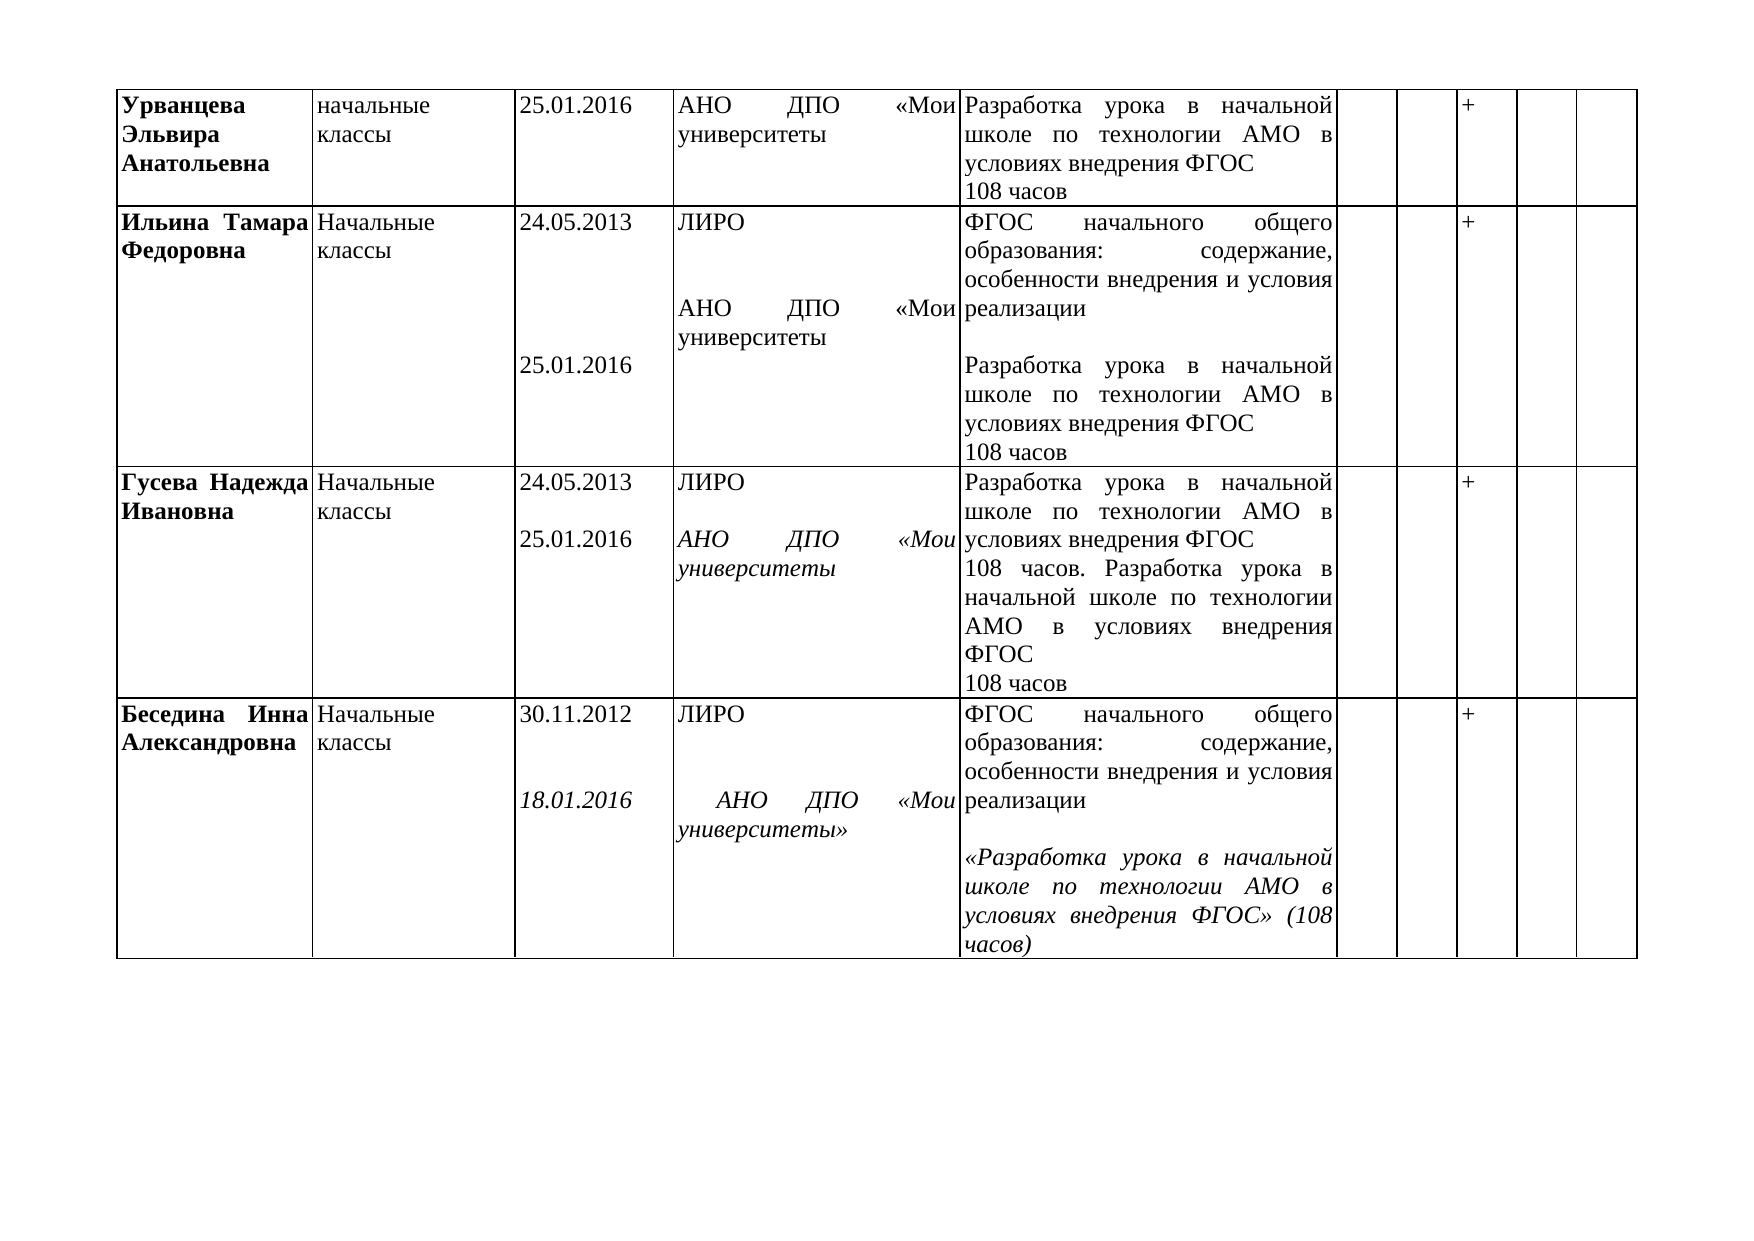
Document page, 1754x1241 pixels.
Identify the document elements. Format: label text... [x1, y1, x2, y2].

table_cell АНО ДПО «Мои университеты [674, 90, 959, 205]
table_cell [1398, 90, 1456, 205]
table_cell 24.05.2013 25.01.2016 [516, 467, 673, 697]
table_cell Ильина Тамара Федоровна [118, 207, 312, 466]
table_cell [1518, 699, 1576, 957]
table_cell Разработка урока в начальной школе по технологии АМО в условиях внедрения ФГОС 108 часов. Разработка урока в начальной школе по технологии АМО в условиях внедрения ФГОС 108 часов [961, 467, 1336, 697]
table_cell [1518, 207, 1576, 466]
table_cell ФГОС начального общего образования: содержание, особенности внедрения и условия реализации Разработка урока в начальной школе по технологии АМО в условиях внедрения ФГОС 108 часов [961, 207, 1336, 466]
table_cell [1338, 207, 1396, 466]
table_cell ЛИРО АНО ДПО «Мои университеты [674, 467, 959, 697]
table_cell [1338, 90, 1396, 205]
table_cell Беседина Инна Александровна [118, 699, 312, 957]
table_cell + [1458, 207, 1516, 466]
table_cell + [1458, 467, 1516, 697]
table_cell Разработка урока в начальной школе по технологии АМО в условиях внедрения ФГОС 108 часов [1067, 90, 1336, 205]
table_cell [1518, 90, 1576, 205]
table_cell [1338, 467, 1396, 697]
table_cell [1577, 207, 1636, 466]
table_cell [1518, 467, 1576, 697]
table_cell [1398, 207, 1456, 466]
table_cell [1577, 467, 1636, 697]
table_cell Начальные классы [313, 467, 514, 697]
table_cell Гусева Надежда Ивановна [118, 467, 312, 697]
table_cell [1338, 699, 1396, 957]
table_cell + [1458, 699, 1516, 957]
table_cell 25.01.2016 [516, 90, 673, 205]
table_cell Урванцева Эльвира Анатольевна [118, 90, 312, 205]
table_cell ФГОС начального общего образования: содержание, особенности внедрения и условия реализации «Разработка урока в начальной школе по технологии АМО в условиях внедрения ФГОС» (108 часов) [961, 699, 1336, 957]
table_cell [1577, 699, 1636, 957]
table_cell [1398, 699, 1456, 957]
table_cell ЛИРО АНО ДПО «Мои университеты» [674, 699, 959, 957]
table_cell + [1458, 90, 1516, 205]
table_cell [1577, 90, 1636, 205]
table_cell 30.11.2012 18.01.2016 [516, 699, 673, 957]
table_cell [1398, 467, 1456, 697]
table_cell Начальные классы [313, 699, 514, 957]
table_cell начальные классы [313, 90, 514, 205]
table_cell ЛИРО АНО ДПО «Мои университеты [674, 207, 959, 466]
table_cell Начальные классы [313, 207, 514, 466]
table_cell 24.05.2013 25.01.2016 [516, 207, 673, 466]
